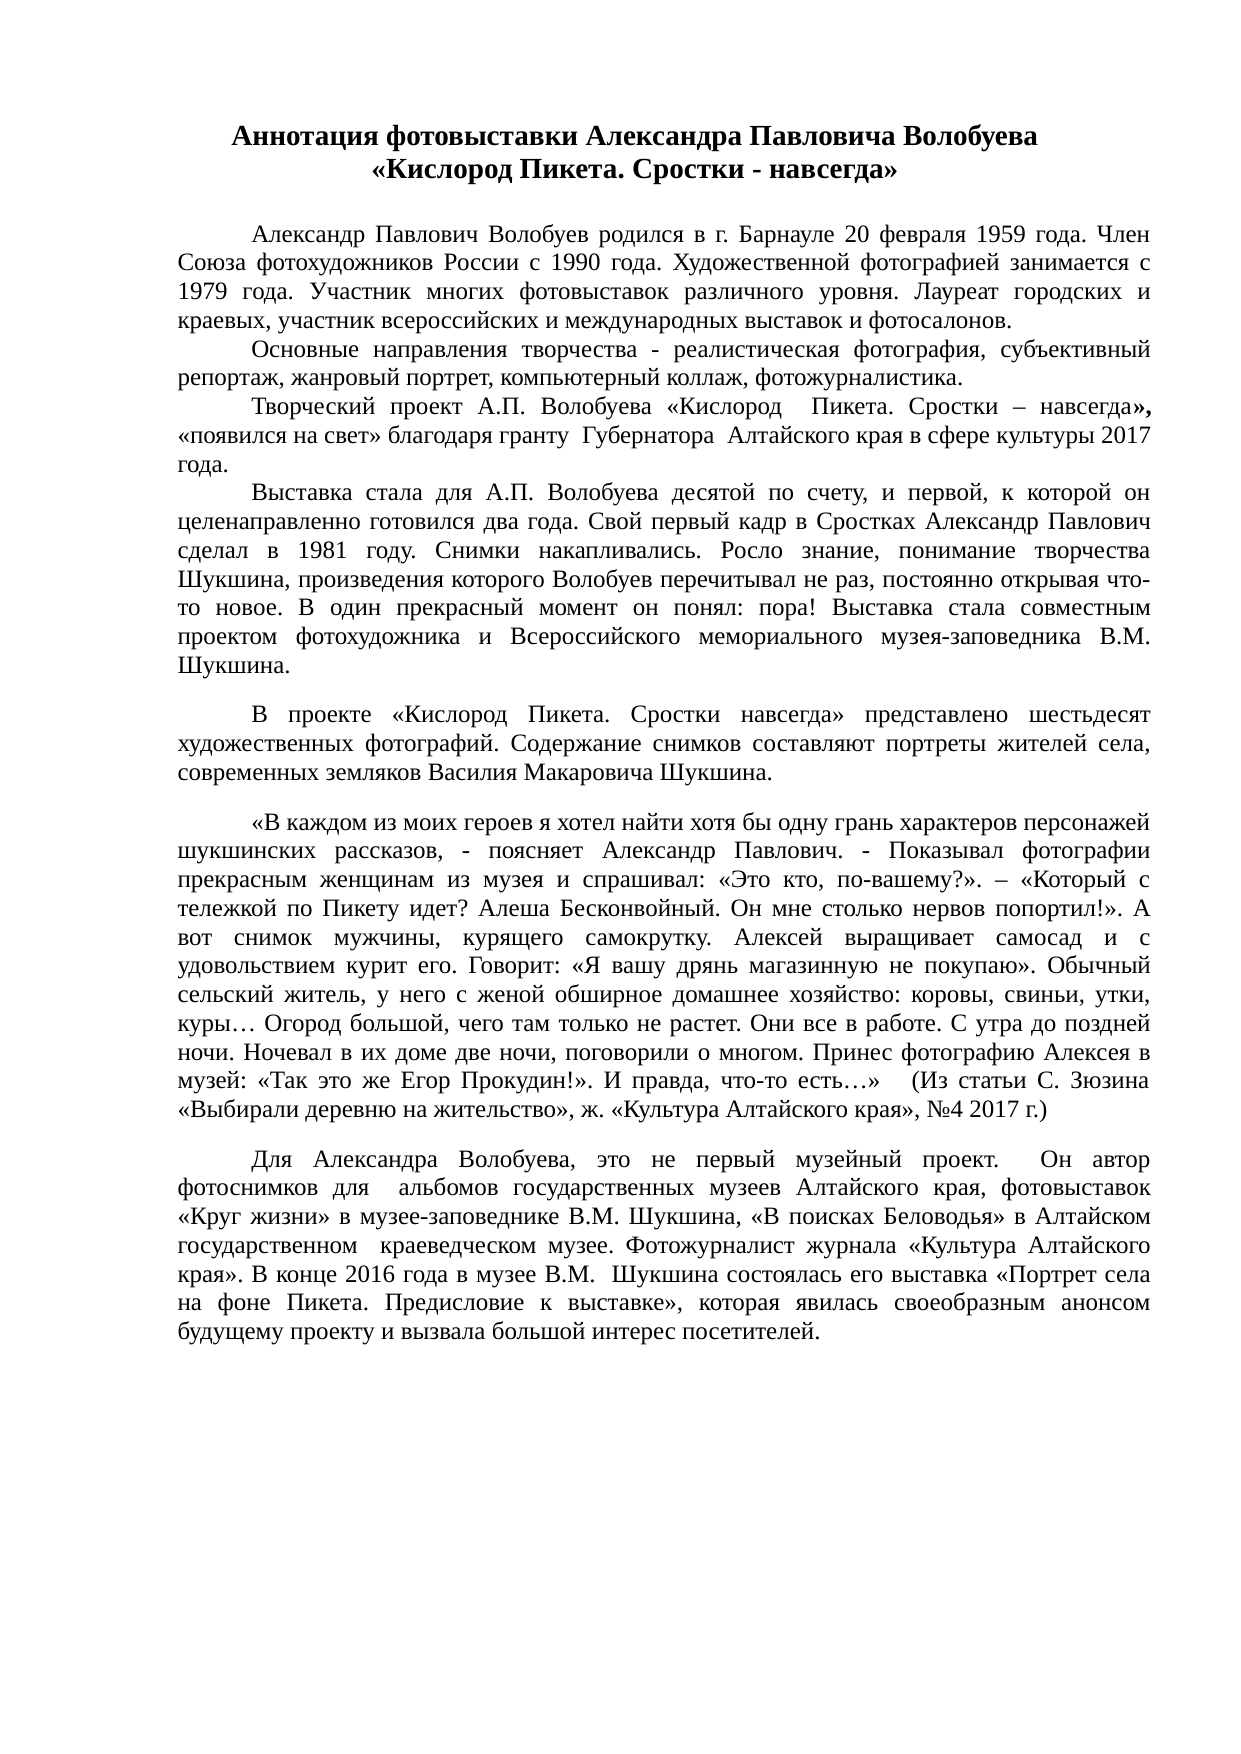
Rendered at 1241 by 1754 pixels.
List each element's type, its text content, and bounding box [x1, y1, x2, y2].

text «Кислород Пикета. Сростки - навсегда» [118, 152, 1152, 185]
text Александр Павлович Волобуев родился в г. Барнауле 20 февраля 1959 года. Член Союза фотохудожников России с 1990 года. Художественной фотографией занимается с 1979 года. Участник многих фотовыставок различного уровня. Лауреат городских и краевых, участник всероссийских и международных выставок и фотосалонов. [177, 219, 1152, 334]
text Для Александра Волобуева, это не первый музейный проект. Он автор фотоснимков для альбомов государственных музеев Алтайского края, фотовыставок «Круг жизни» в музее-заповеднике В.М. Шукшина, «В поисках Беловодья» в Алтайском государственном краеведческом музее. Фотожурналист журнала «Культура Алтайского края». В конце 2016 года в музее В.М. Шукшина состоялась его выставка «Портрет села на фоне Пикета. Предисловие к выставке», которая явилась своеобразным анонсом будущему проекту и вызвала большой интерес посетителей. [177, 1144, 1152, 1345]
text Выставка стала для А.П. Волобуева десятой по счету, и первой, к которой он целенаправленно готовился два года. Свой первый кадр в Сростках Александр Павлович сделал в 1981 году. Снимки накапливались. Росло знание, понимание творчества Шукшина, произведения которого Волобуев перечитывал не раз, постоянно открывая что-то новое. В один прекрасный момент он понял: пора! Выставка стала совместным проектом фотохудожника и Всероссийского мемориального музея-заповедника В.М. Шукшина. [177, 477, 1152, 679]
text В проекте «Кислород Пикета. Сростки навсегда» представлено шестьдесят художественных фотографий. Содержание снимков составляют портреты жителей села, современных земляков Василия Макаровича Шукшина. [177, 699, 1152, 786]
text «В каждом из моих героев я хотел найти хотя бы одну грань характеров персонажей шукшинских рассказов, - поясняет Александр Павлович. - Показывал фотографии прекрасным женщинам из музея и спрашивал: «Это кто, по-вашему?». – «Который с тележкой по Пикету идет? Алеша Бесконвойный. Он мне столько нервов попортил!». А вот снимок мужчины, курящего самокрутку. Алексей выращивает самосад и с удовольствием курит его. Говорит: «Я вашу дрянь магазинную не покупаю». Обычный сельский житель, у него с женой обширное домашнее хозяйство: коровы, свиньи, утки, куры… Огород большой, чего там только не растет. Они все в работе. С утра до поздней ночи. Ночевал в их доме две ночи, поговорили о многом. Принес фотографию Алексея в музей: «Так это же Егор Прокудин!». И правда, что-то есть…» (Из статьи С. Зюзина «Выбирали деревню на жительство», ж. «Культура Алтайского края», №4 2017 г.) [177, 807, 1152, 1123]
text Основные направления творчества - реалистическая фотография, субъективный репортаж, жанровый портрет, компьютерный коллаж, фотожурналистика. [177, 334, 1152, 391]
text Творческий проект А.П. Волобуева «Кислород Пикета. Сростки – навсегда», «появился на свет» благодаря гранту Губернатора Алтайского края в сфере культуры 2017 года. [177, 391, 1152, 477]
text Аннотация фотовыставки Александра Павловича Волобуева [118, 118, 1152, 152]
